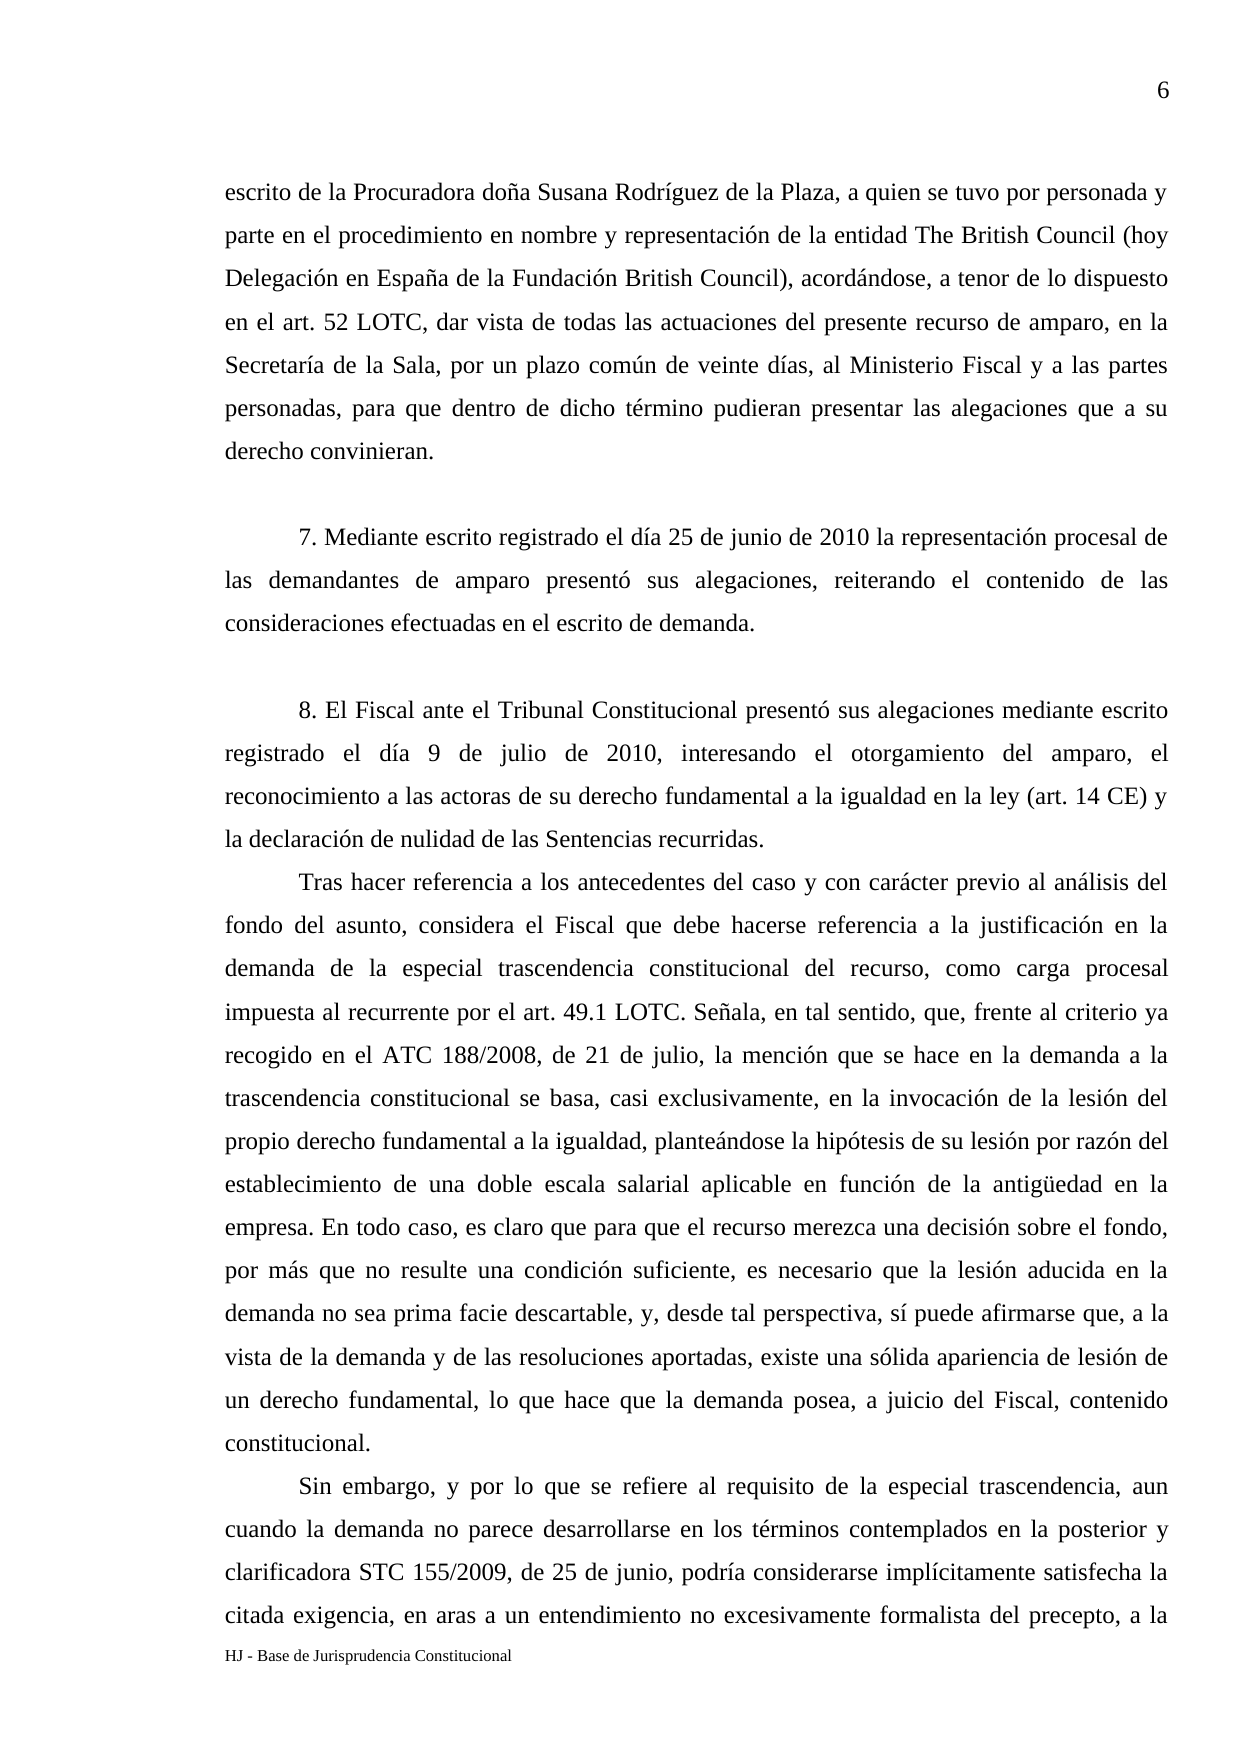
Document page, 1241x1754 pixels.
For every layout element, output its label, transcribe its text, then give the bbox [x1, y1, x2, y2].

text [224, 1471, 1169, 1629]
text Tras hacer referencia a los antecedentes del caso y con carácter previo al análisis del fondo del asunto, considera el Fiscal que debe hacerse referencia a la justificación en la demanda de la especial trascendencia constitucional del recurso, como carga procesal impuesta al recurrente por el art. 49.1 LOTC. Señala, en tal sentido, que, frente al criterio ya recogido en el ATC 188/2008, de 21 de julio, la mención que se hace en la demanda a la trascendencia constitucional se basa, casi exclusivamente, en la invocación de la lesión del propio derecho fundamental a la igualdad, planteándose la hipótesis de su lesión por razón del establecimiento de una doble escala salarial aplicable en función de la antigüedad en la empresa. En todo caso, es claro que para que el recurso merezca una decisión sobre el fondo, por más que no resulte una condición suficiente, es necesario que la lesión aducida en la demanda no sea prima facie descartable, y, desde tal perspectiva, sí puede afirmarse que, a la vista de la demanda y de las resoluciones aportadas, existe una sólida apariencia de lesión de un derecho fundamental, lo que hace que la demanda posea, a juicio del Fiscal, contenido constitucional. [224, 867, 1169, 1457]
text 8. El Fiscal ante el Tribunal Constitucional presentó sus alegaciones mediante escrito registrado el día 9 de julio de 2010, interesando el otorgamiento del amparo, el reconocimiento a las actoras de su derecho fundamental a la igualdad en la ley (art. 14 CE) y la declaración de nulidad de las Sentencias recurridas. [224, 695, 1169, 853]
text 7. Mediante escrito registrado el día 25 de junio de 2010 la representación procesal de las demandantes de amparo presentó sus alegaciones, reiterando el contenido de las consideraciones efectuadas en el escrito de demanda. [224, 522, 1169, 637]
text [224, 177, 1169, 465]
